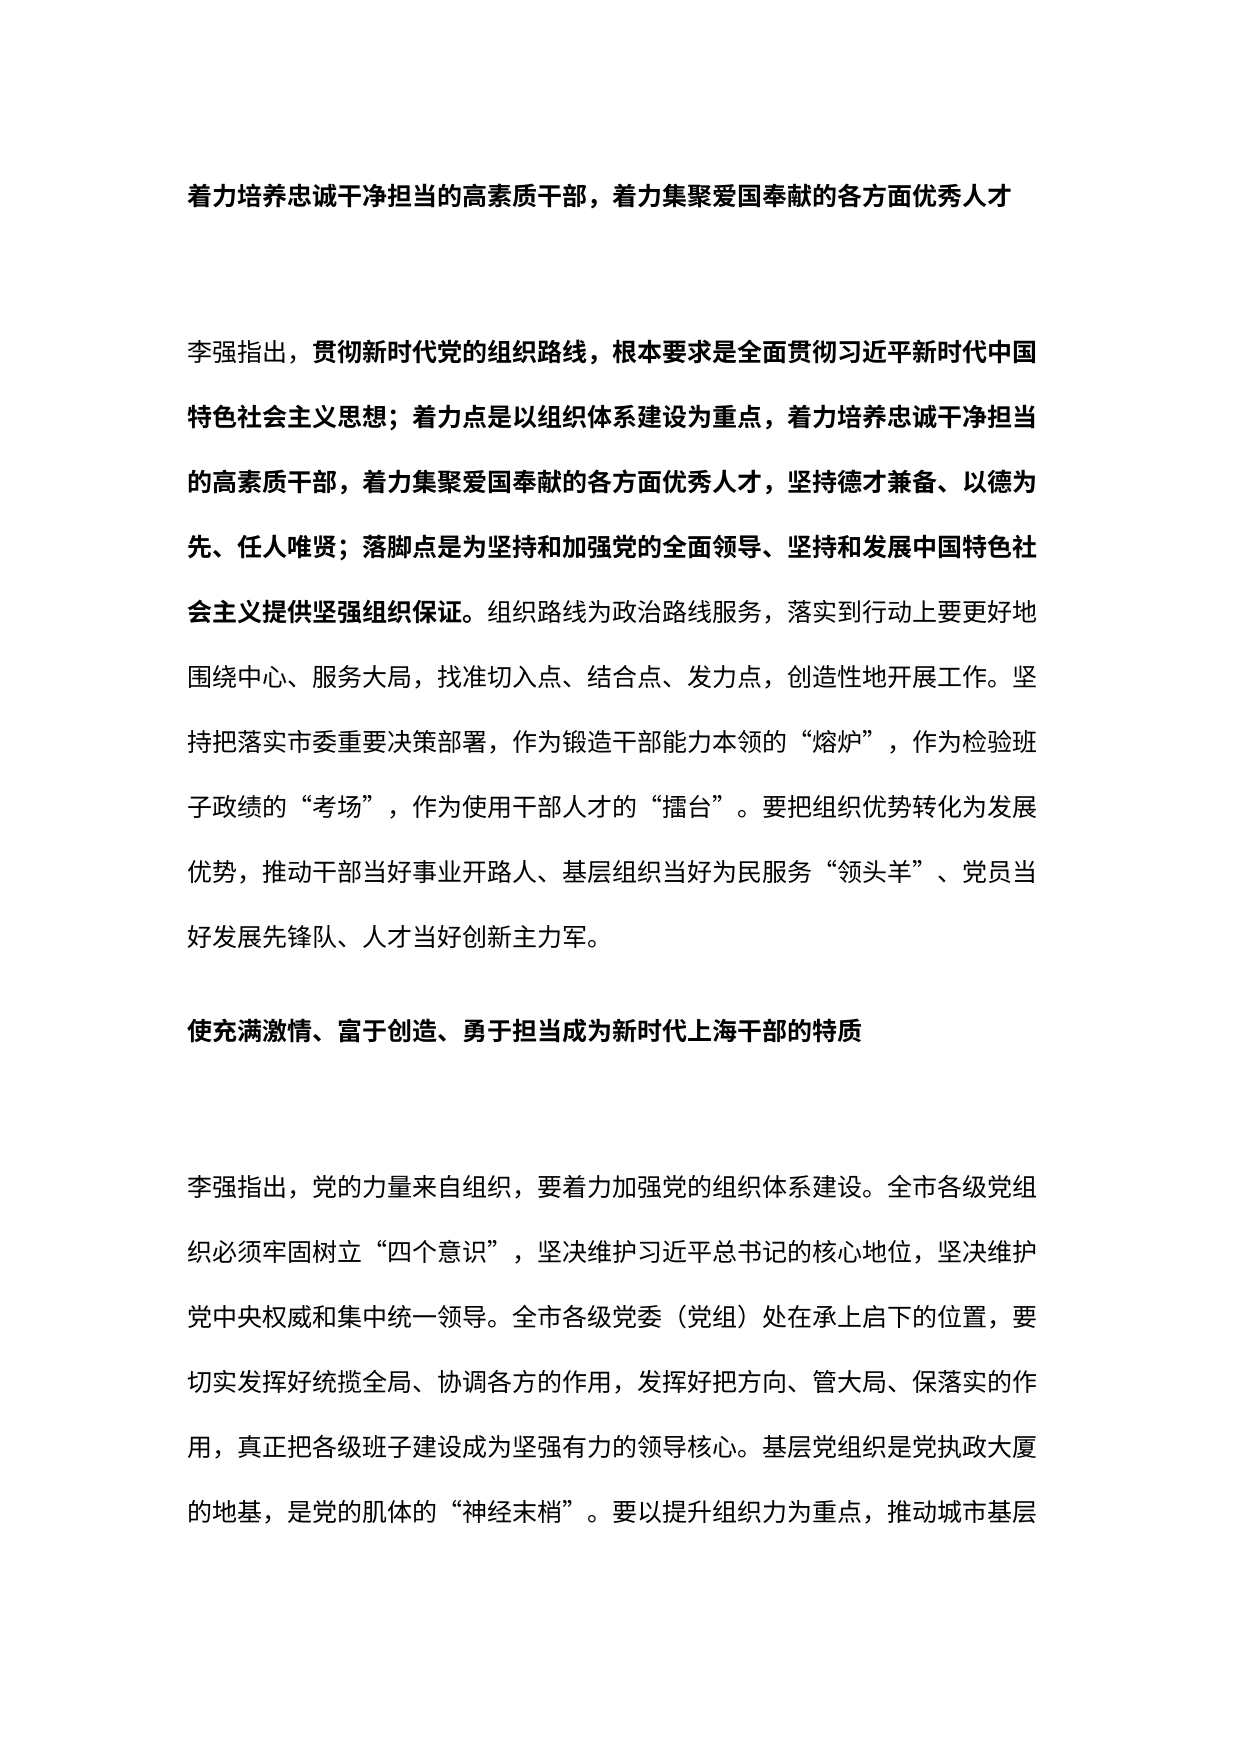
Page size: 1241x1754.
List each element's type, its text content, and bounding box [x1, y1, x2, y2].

text 李强指出，贯彻新时代党的组织路线，根本要求是全面贯彻习近平新时代中国特色社会主义思想；着力点是以组织体系建设为重点，着力培养忠诚干净担当的高素质干部，着力集聚爱国奉献的各方面优秀人才，坚持德才兼备、以德为先、任人唯贤；落脚点是为坚持和加强党的全面领导、坚持和发展中国特色社会主义提供坚强组织保证。组织路线为政治路线服务，落实到行动上要更好地围绕中心、服务大局，找准切入点、结合点、发力点，创造性地开展工作。坚持把落实市委重要决策部署，作为锻造干部能力本领的“熔炉”，作为检验班子政绩的“考场”，作为使用干部人才的“擂台”。要把组织优势转化为发展优势，推动干部当好事业开路人、基层组织当好为民服务“领头羊”、党员当好发展先锋队、人才当好创新主力军。 [187, 318, 1053, 968]
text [187, 1153, 1053, 1543]
text 着力培养忠诚干净担当的高素质干部，着力集聚爱国奉献的各方面优秀人才 [187, 162, 1053, 227]
text 使充满激情、富于创造、勇于担当成为新时代上海干部的特质 [187, 997, 1053, 1062]
